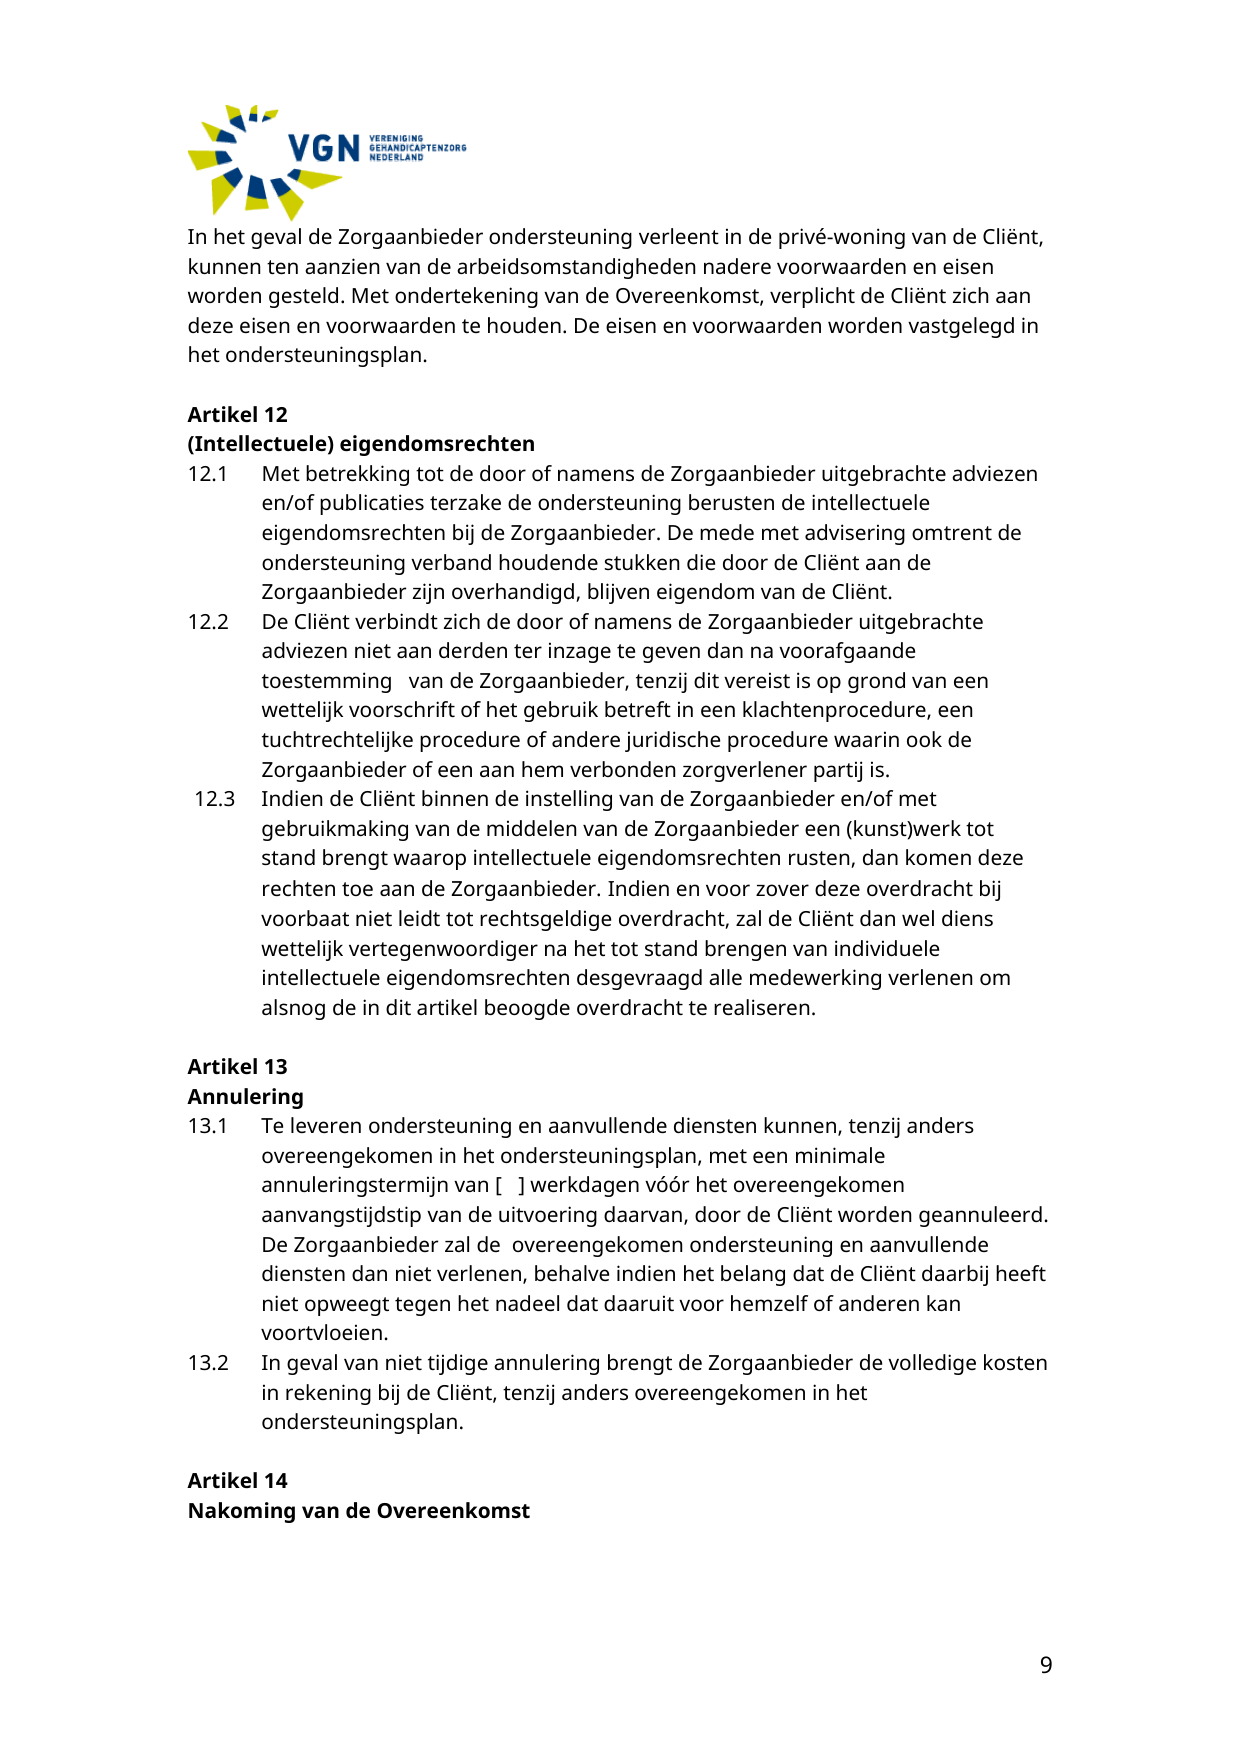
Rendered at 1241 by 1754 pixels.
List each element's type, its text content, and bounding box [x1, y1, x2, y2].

text (Intellectuele) eigendomsrechten [187, 428, 1053, 458]
text In het geval de Zorgaanbieder ondersteuning verleent in de privé-woning van de Cliënt, kunnen ten aanzien van de arbeidsomstandigheden nadere voorwaarden en eisen worden gesteld. Met ondertekening van de Overeenkomst, verplicht de Cliënt zich aan deze eisen en voorwaarden te houden. De eisen en voorwaarden worden vastgelegd in het ondersteuningsplan. [187, 221, 1053, 369]
text 13.2 In geval van niet tijdige annulering brengt de Zorgaanbieder de volledige kosten in rekening bij de Cliënt, tenzij anders overeengekomen in het ondersteuningsplan. [187, 1347, 1053, 1436]
text Artikel 12 [187, 399, 1053, 428]
text 13.1 Te leveren ondersteuning en aanvullende diensten kunnen, tenzij anders overeengekomen in het ondersteuningsplan, met een minimale annuleringstermijn van [ ] werkdagen vóór het overeengekomen aanvangstijdstip van de uitvoering daarvan, door de Cliënt worden geannuleerd. De Zorgaanbieder zal de overeengekomen ondersteuning en aanvullende diensten dan niet verlenen, behalve indien het belang dat de Cliënt daarbij heeft niet opweegt tegen het nadeel dat daaruit voor hemzelf of anderen kan voortvloeien. [187, 1110, 1053, 1347]
text Annulering [187, 1081, 1053, 1110]
text 12.1 Met betrekking tot de door of namens de Zorgaanbieder uitgebrachte adviezen en/of publicaties terzake de ondersteuning berusten de intellectuele eigendomsrechten bij de Zorgaanbieder. De mede met advisering omtrent de ondersteuning verband houdende stukken die door de Cliënt aan de Zorgaanbieder zijn overhandigd, blijven eigendom van de Cliënt. [187, 458, 1053, 606]
text Artikel 14 [187, 1465, 1053, 1495]
picture [187, 105, 467, 222]
text 12.2 De Cliënt verbindt zich de door of namens de Zorgaanbieder uitgebrachte adviezen niet aan derden ter inzage te geven dan na voorafgaande toestemming van de Zorgaanbieder, tenzij dit vereist is op grond van een wettelijk voorschrift of het gebruik betreft in een klachtenprocedure, een tuchtrechtelijke procedure of andere juridische procedure waarin ook de Zorgaanbieder of een aan hem verbonden zorgverlener partij is. [187, 606, 1053, 783]
text 12.3 Indien de Cliënt binnen de instelling van de Zorgaanbieder en/of met gebruikmaking van de middelen van de Zorgaanbieder een (kunst)werk tot stand brengt waarop intellectuele eigendomsrechten rusten, dan komen deze rechten toe aan de Zorgaanbieder. Indien en voor zover deze overdracht bij voorbaat niet leidt tot rechtsgeldige overdracht, zal de Cliënt dan wel diens wettelijk vertegenwoordiger na het tot stand brengen van individuele intellectuele eigendomsrechten desgevraagd alle medewerking verlenen om alsnog de in dit artikel beoogde overdracht te realiseren. [194, 783, 1053, 1022]
text Artikel 13 [187, 1051, 1053, 1081]
text Nakoming van de Overeenkomst [187, 1495, 1053, 1524]
